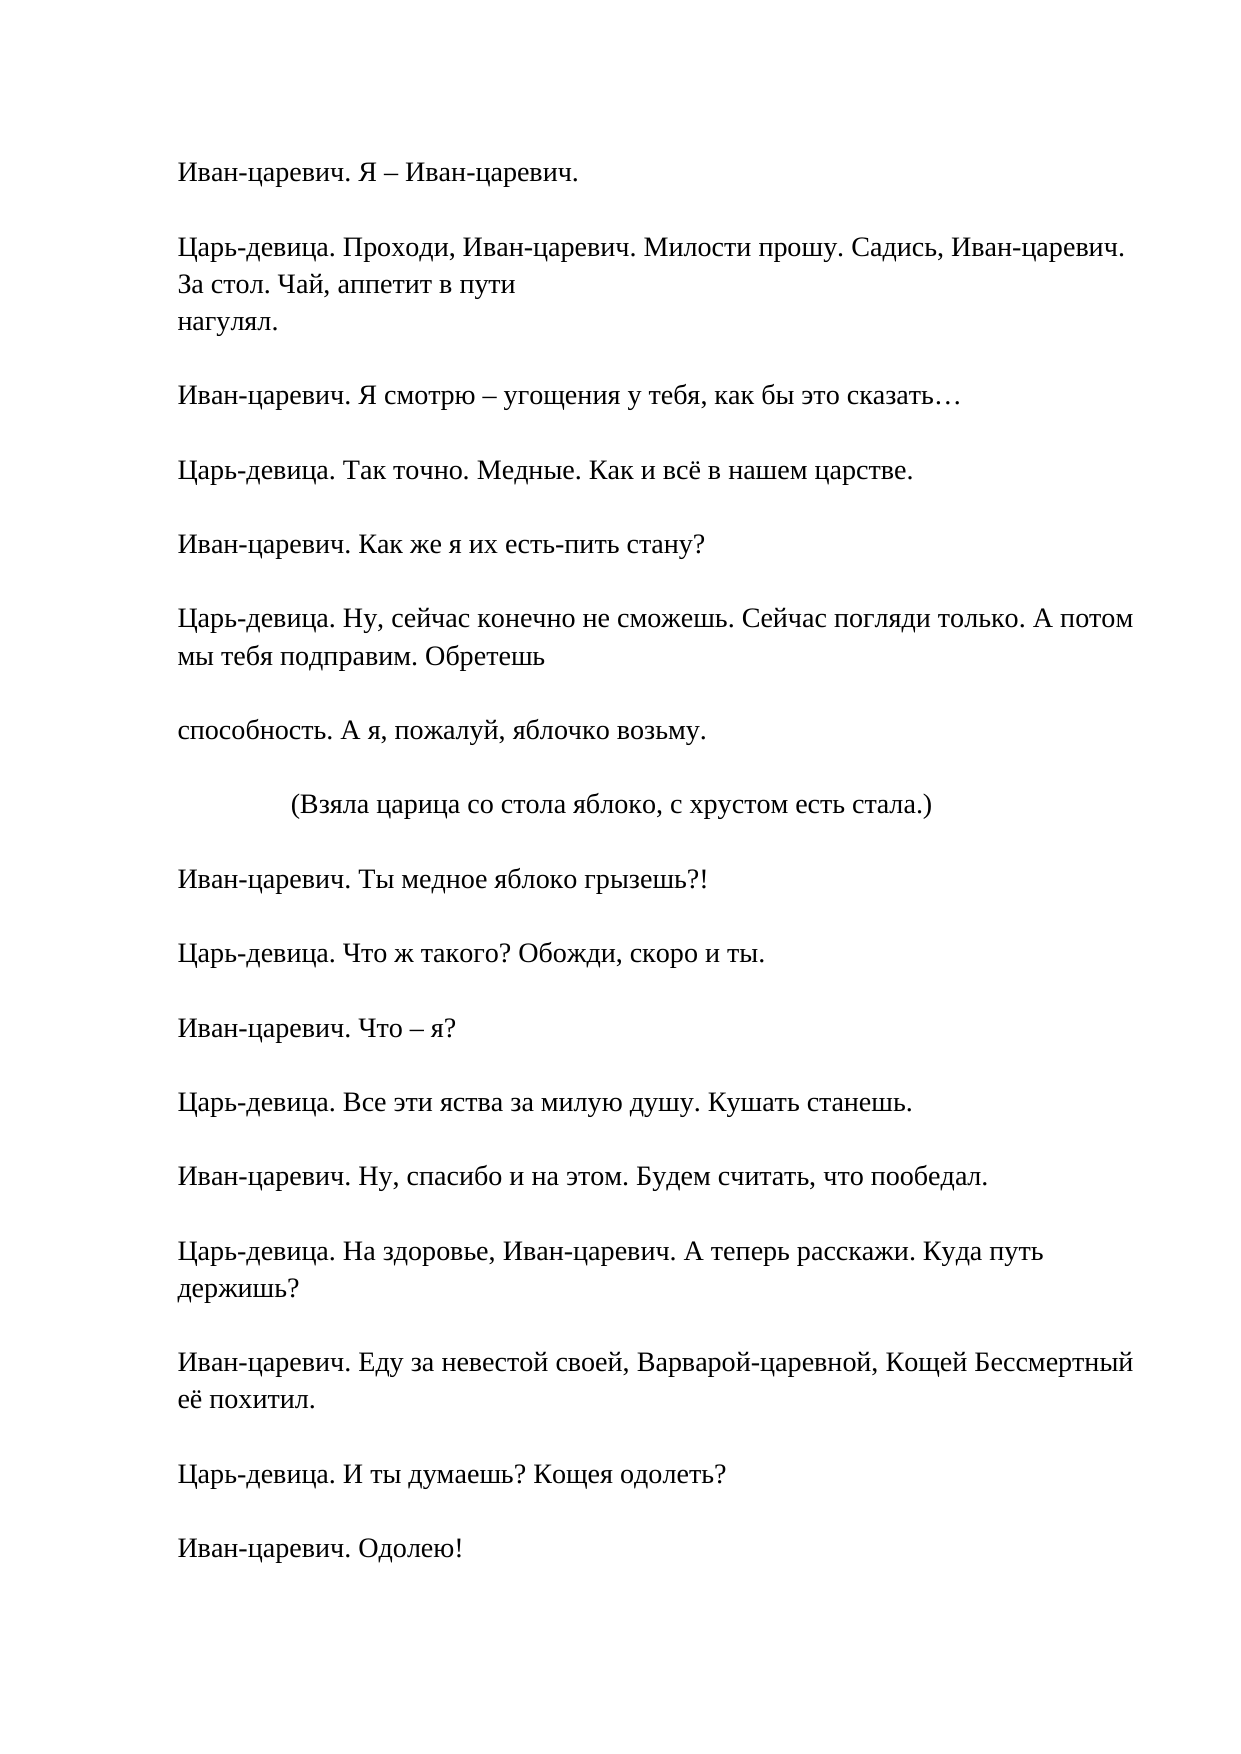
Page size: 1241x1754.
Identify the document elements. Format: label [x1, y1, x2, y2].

text [177, 118, 1152, 1601]
